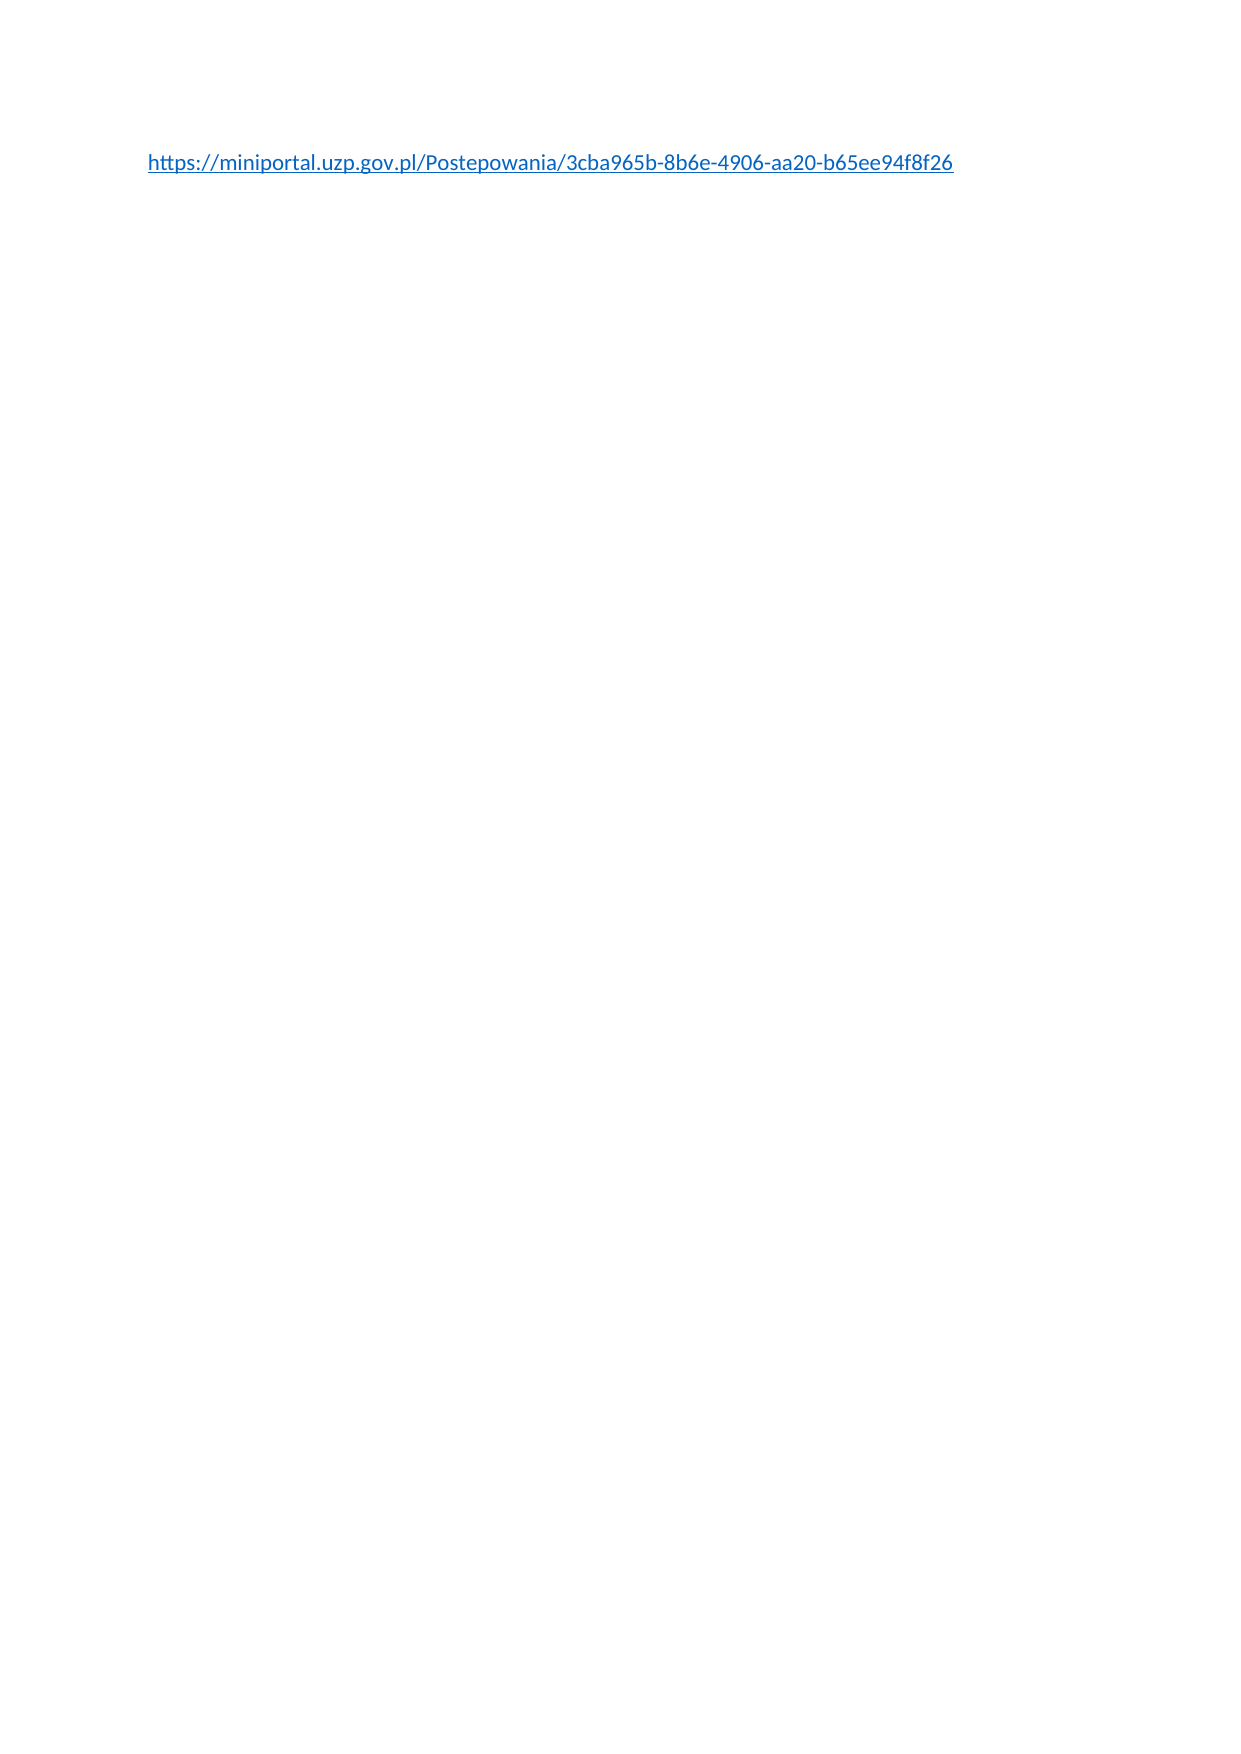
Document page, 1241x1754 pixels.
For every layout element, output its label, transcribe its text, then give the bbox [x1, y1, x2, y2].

text https://miniportal.uzp.gov.pl/Postepowania/3cba965b-8b6e-4906-aa20-b65ee94f8f26 [148, 148, 1093, 176]
